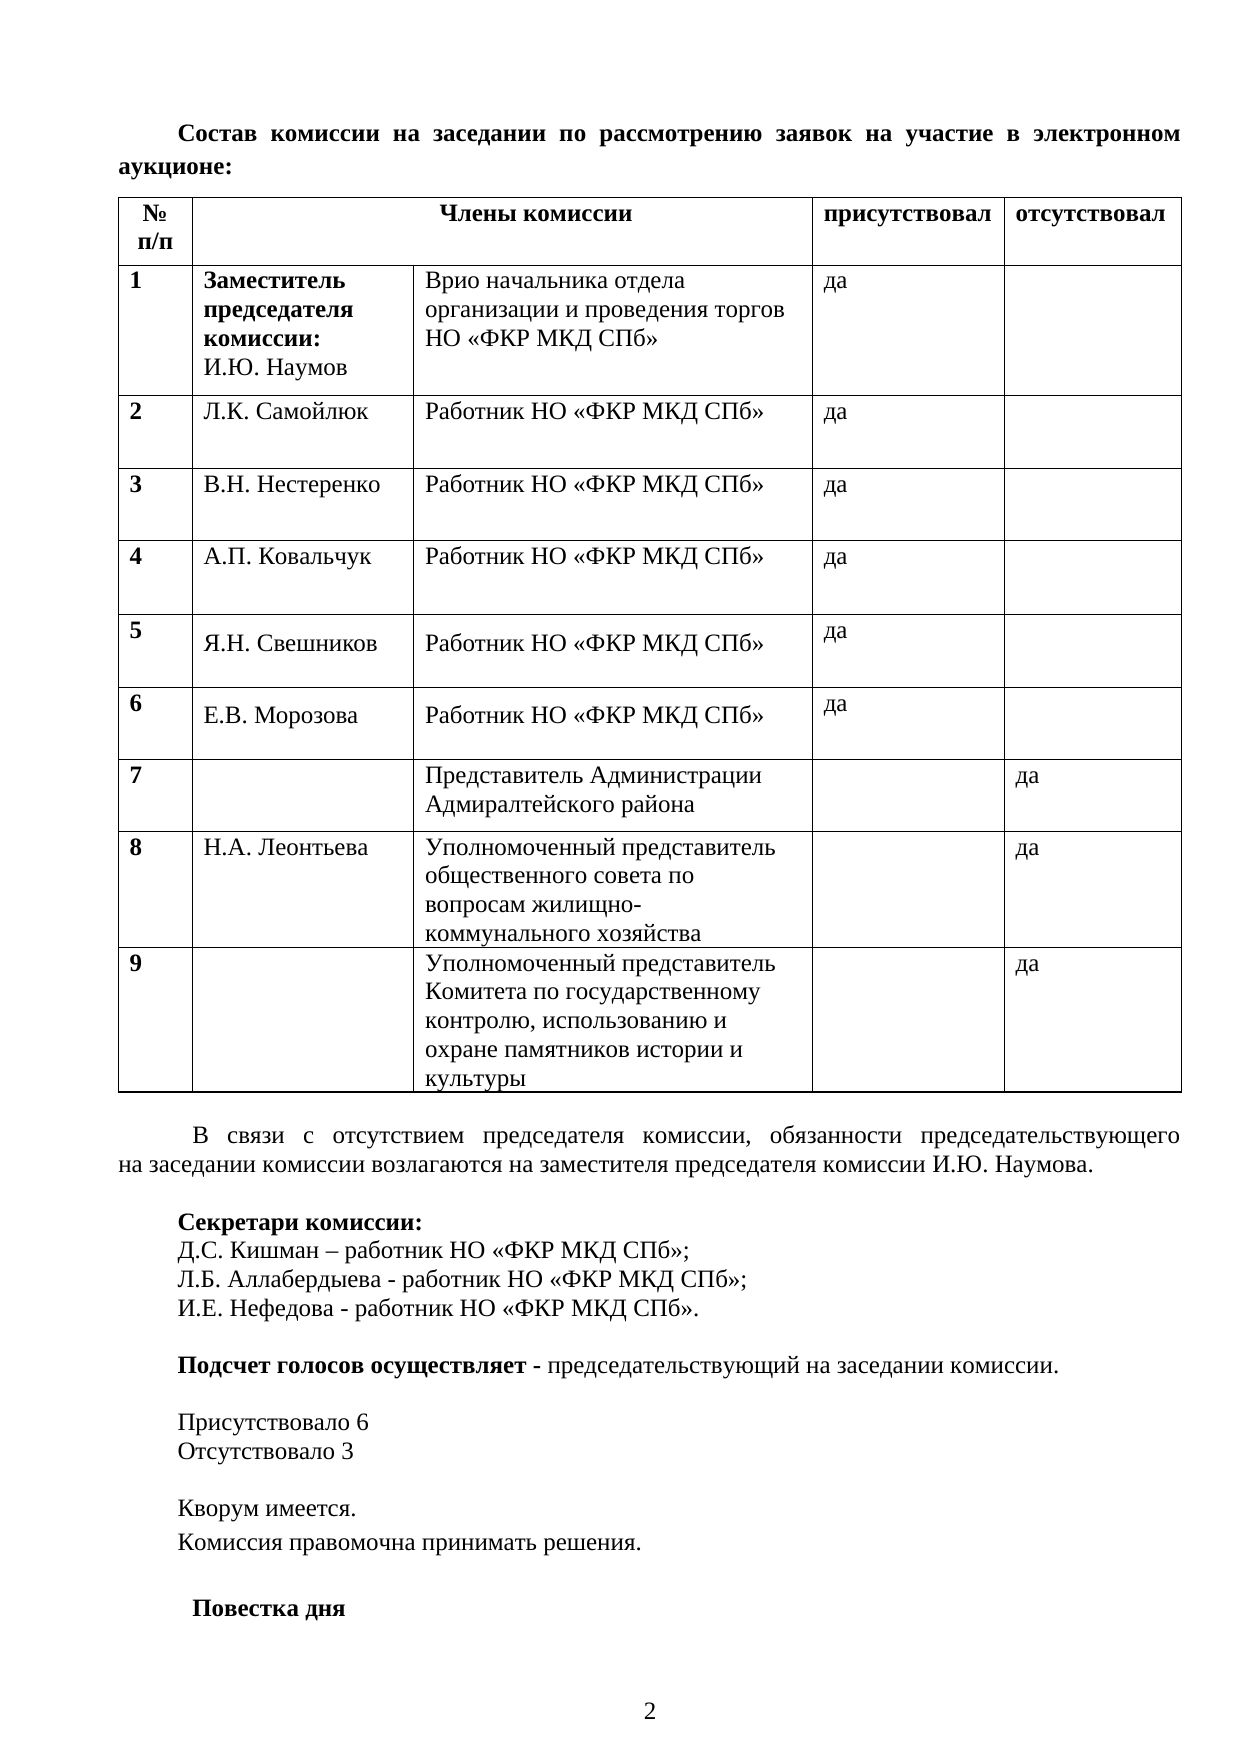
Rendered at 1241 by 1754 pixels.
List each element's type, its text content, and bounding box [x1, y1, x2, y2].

table_header отсутствовал [1005, 198, 1181, 264]
table_cell [1005, 615, 1181, 687]
table_cell да [813, 266, 1004, 395]
table_cell [1005, 469, 1181, 540]
table_cell Представитель Администрации Адмиралтейского района [414, 760, 812, 831]
table_cell [193, 948, 413, 1091]
table_cell 1 [119, 266, 192, 395]
table_cell да [1005, 948, 1181, 1091]
text И.Е. Нефедова - работник НО «ФКР МКД СПб». [118, 1293, 1181, 1322]
table_cell Н.А. Леонтьева [193, 832, 413, 947]
table_cell Работник НО «ФКР МКД СПб» [414, 615, 812, 687]
table_cell [1005, 541, 1181, 614]
table_cell 9 [119, 948, 192, 1091]
table_header присутствовал [813, 198, 1004, 264]
table_cell [813, 760, 1004, 831]
table_cell В.Н. Нестеренко [193, 469, 413, 540]
table_cell да [813, 469, 1004, 540]
table_cell [813, 948, 1004, 1091]
text Секретари комиссии: [118, 1207, 1181, 1236]
table_cell Л.К. Самойлюк [193, 396, 413, 468]
text Присутствовало 6 [118, 1407, 1181, 1436]
table_cell 4 [119, 541, 192, 614]
table_cell Заместитель председателя комиссии: И.Ю. Наумов [193, 266, 413, 395]
text Состав комиссии на заседании по рассмотрению заявок на участие в электронном аукционе: [118, 118, 1181, 180]
table_cell [1005, 688, 1181, 759]
text Отсутствовало 3 [118, 1436, 1181, 1465]
table_cell да [813, 615, 1004, 687]
table_cell [1005, 396, 1181, 468]
table_cell [1005, 266, 1181, 395]
table_cell 7 [119, 760, 192, 831]
table_cell да [813, 541, 1004, 614]
table_cell [813, 832, 1004, 947]
text Подсчет голосов осуществляет - председательствующий на заседании комиссии. [118, 1350, 1181, 1378]
table_cell Уполномоченный представитель Комитета по государственному контролю, использованию и охране памятников истории и культуры [414, 948, 812, 1091]
text В связи с отсутствием председателя комиссии, обязанности председательствующего на заседании комиссии возлагаются на заместителя председателя комиссии И.Ю. Наумова. [118, 1121, 1181, 1178]
text Л.Б. Аллабердыева - работник НО «ФКР МКД СПб»; [118, 1264, 1181, 1293]
table_cell 6 [119, 688, 192, 759]
table_cell 8 [119, 832, 192, 947]
table_cell Работник НО «ФКР МКД СПб» [414, 469, 812, 540]
table_cell да [1005, 832, 1181, 947]
table_cell Уполномоченный представитель общественного совета по вопросам жилищно-коммунального хозяйства [414, 832, 812, 947]
text Кворум имеется. [118, 1493, 1181, 1522]
table_cell 5 [119, 615, 192, 687]
text Д.С. Кишман – работник НО «ФКР МКД СПб»; [118, 1236, 1181, 1264]
table_cell Е.В. Морозова [193, 688, 413, 759]
table_cell 2 [119, 396, 192, 468]
table_cell Работник НО «ФКР МКД СПб» [414, 688, 812, 759]
table_cell 3 [119, 469, 192, 540]
table_cell Работник НО «ФКР МКД СПб» [414, 541, 812, 614]
table_header Члены комиссии [193, 198, 812, 264]
table_cell Я.Н. Свешников [193, 615, 413, 687]
table_cell А.П. Ковальчук [193, 541, 413, 614]
text Повестка дня [192, 1593, 1181, 1621]
table_cell [193, 760, 413, 831]
table_cell да [813, 396, 1004, 468]
table_cell Врио начальника отдела организации и проведения торгов НО «ФКР МКД СПб» [414, 266, 812, 395]
table_cell Работник НО «ФКР МКД СПб» [414, 396, 812, 468]
text Комиссия правомочна принимать решения. [118, 1527, 1181, 1555]
table_header № п/п [119, 198, 192, 264]
table_cell да [813, 688, 1004, 759]
table_cell да [1005, 760, 1181, 831]
